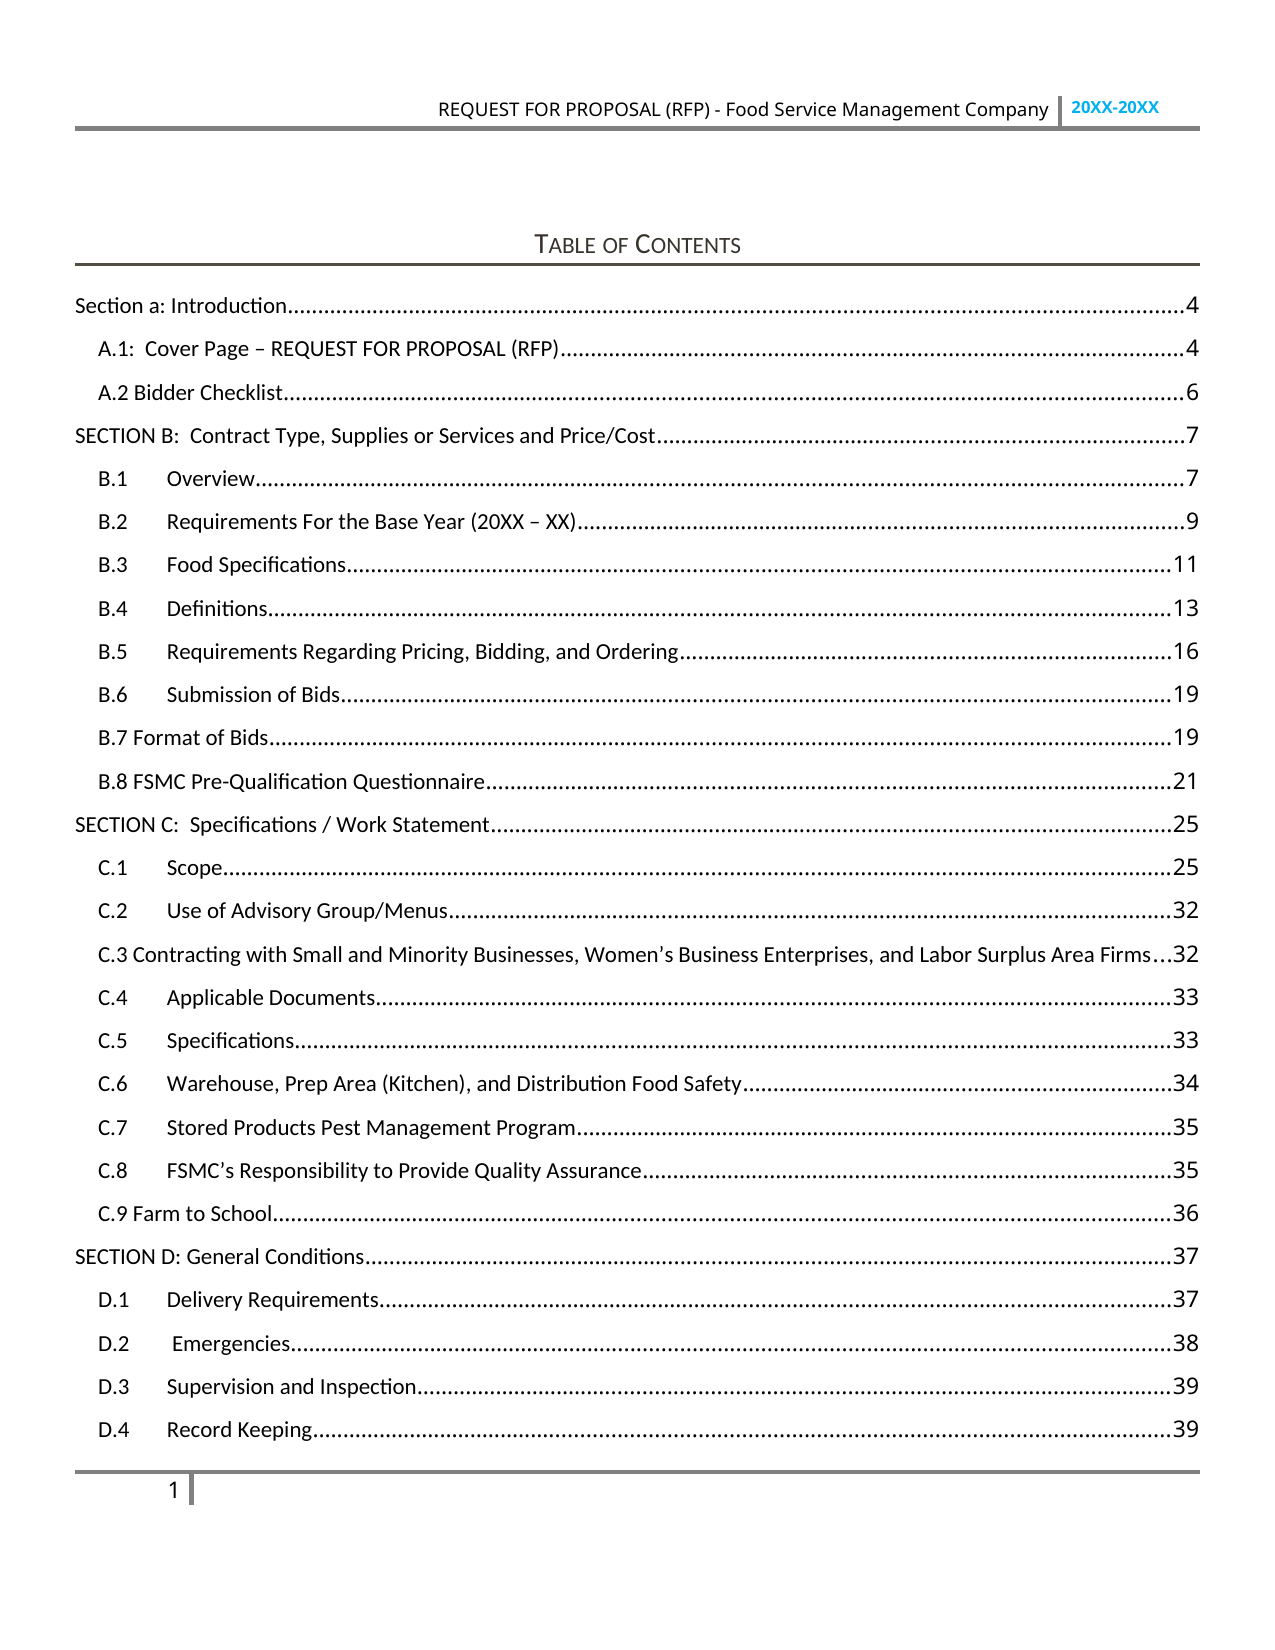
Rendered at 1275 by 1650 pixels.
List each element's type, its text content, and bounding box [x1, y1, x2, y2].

text Table of Contents [75, 226, 1200, 263]
